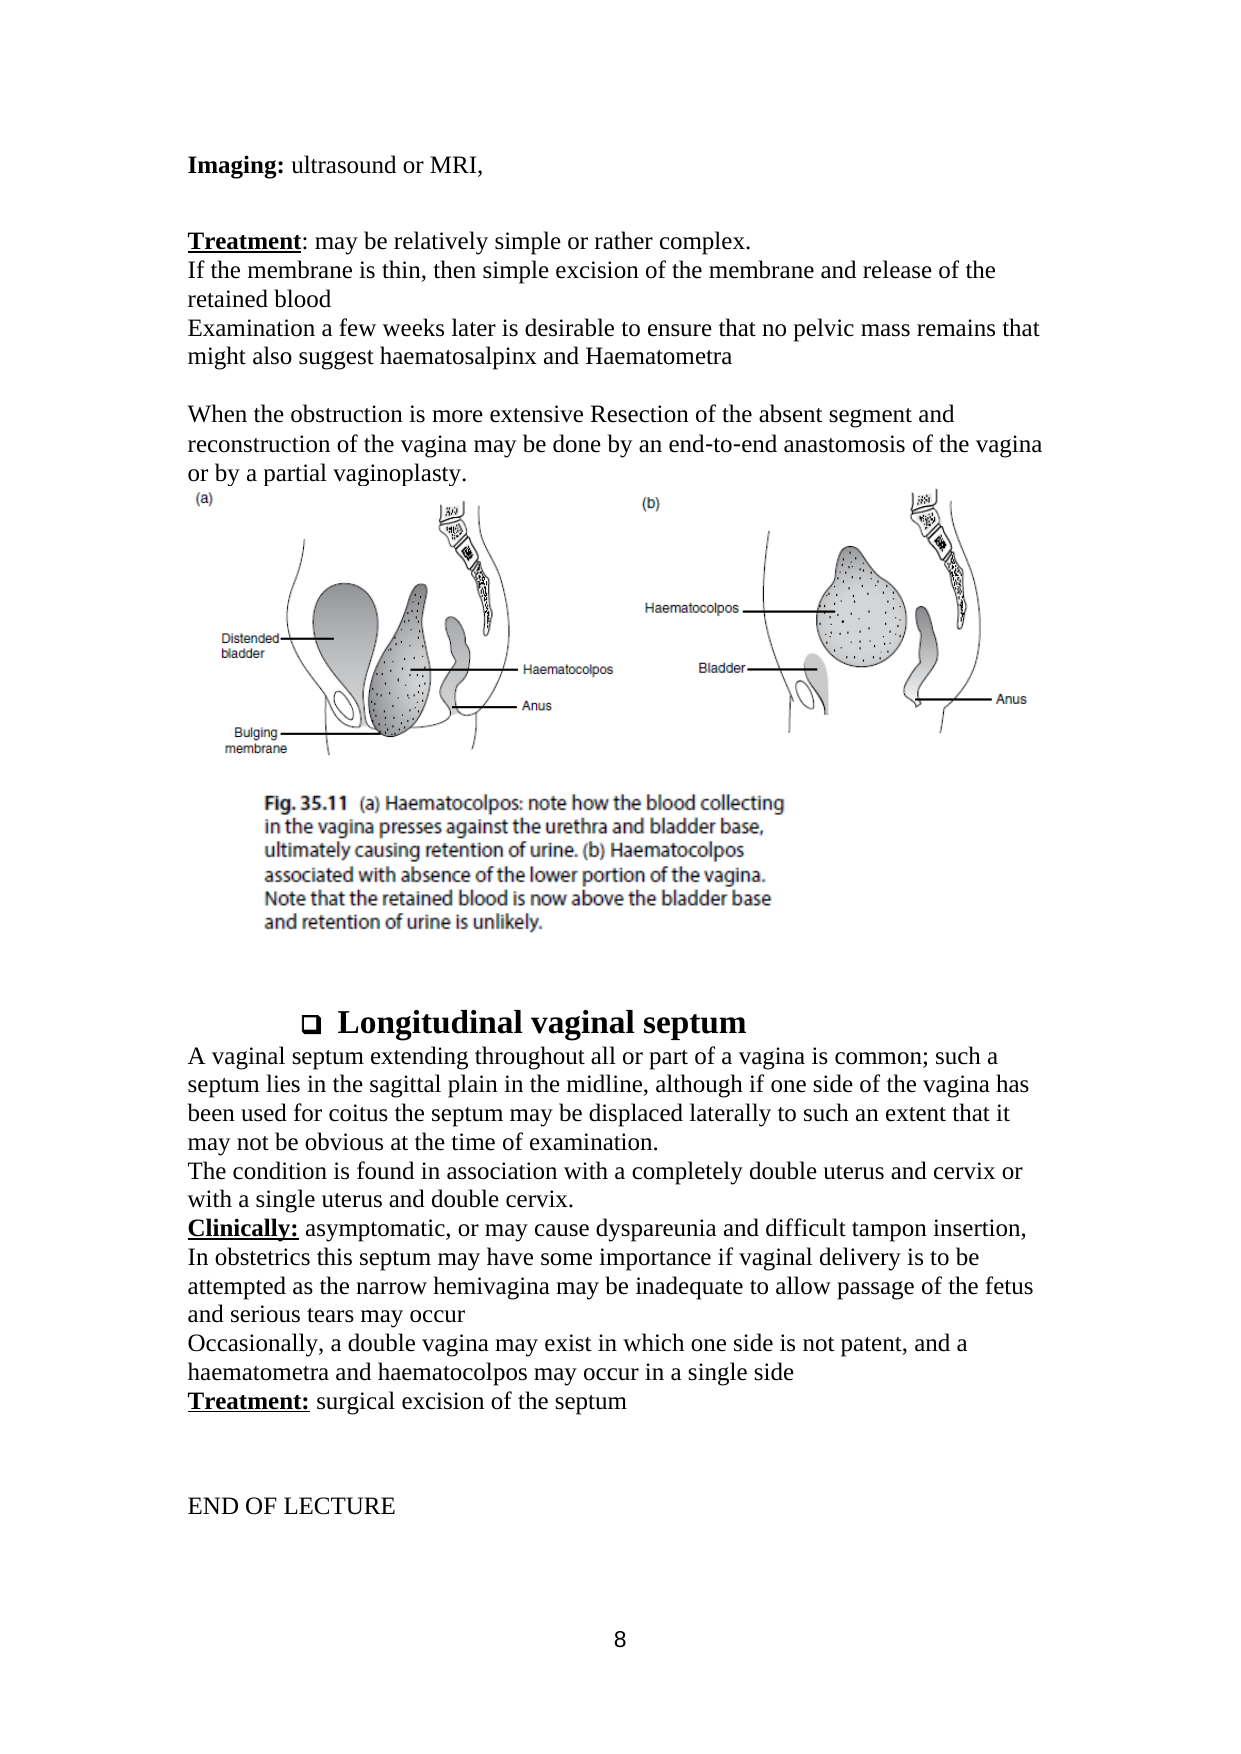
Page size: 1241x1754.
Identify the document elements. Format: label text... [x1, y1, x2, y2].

list Longitudinal vaginal septum [300, 1002, 1053, 1041]
text Clinically: asymptomatic, or may cause dyspareunia and difficult tampon insertion, In obstetrics this septum may have some importance if vaginal delivery is to be attempted as the narrow hemivagina may be inadequate to allow passage of the fetus and serious tears may occur [187, 1213, 1053, 1328]
text The condition is found in association with a completely double uterus and cervix or with a single uterus and double cervix. [187, 1156, 1053, 1213]
text Treatment: may be relatively simple or rather complex. [187, 226, 1053, 255]
text Treatment: surgical excision of the septum [187, 1386, 1053, 1414]
text If the membrane is thin, then simple excision of the membrane and release of the retained blood [187, 255, 1053, 313]
text Occasionally, a double vagina may exist in which one side is not patent, and a haematometra and haematocolpos may occur in a single side [187, 1328, 1053, 1386]
text Imaging: ultrasound or MRI, [187, 150, 1053, 179]
text Examination a few weeks later is desirable to ensure that no pelvic mass remains that might also suggest haematosalpinx and Haematometra [187, 313, 1053, 370]
text END OF LECTURE [187, 1491, 1053, 1520]
text A vaginal septum extending throughout all or part of a vagina is common; such a septum lies in the sagittal plain in the midline, although if one side of the vagina has been used for coitus the septum may be displaced laterally to such an extent that it may not be obvious at the time of examination. [187, 1041, 1053, 1156]
text When the obstruction is more extensive Resection of the absent segment and reconstruction of the vagina may be done by an end‐to‐end anastomosis of the vagina or by a partial vaginoplasty. [187, 399, 1053, 487]
